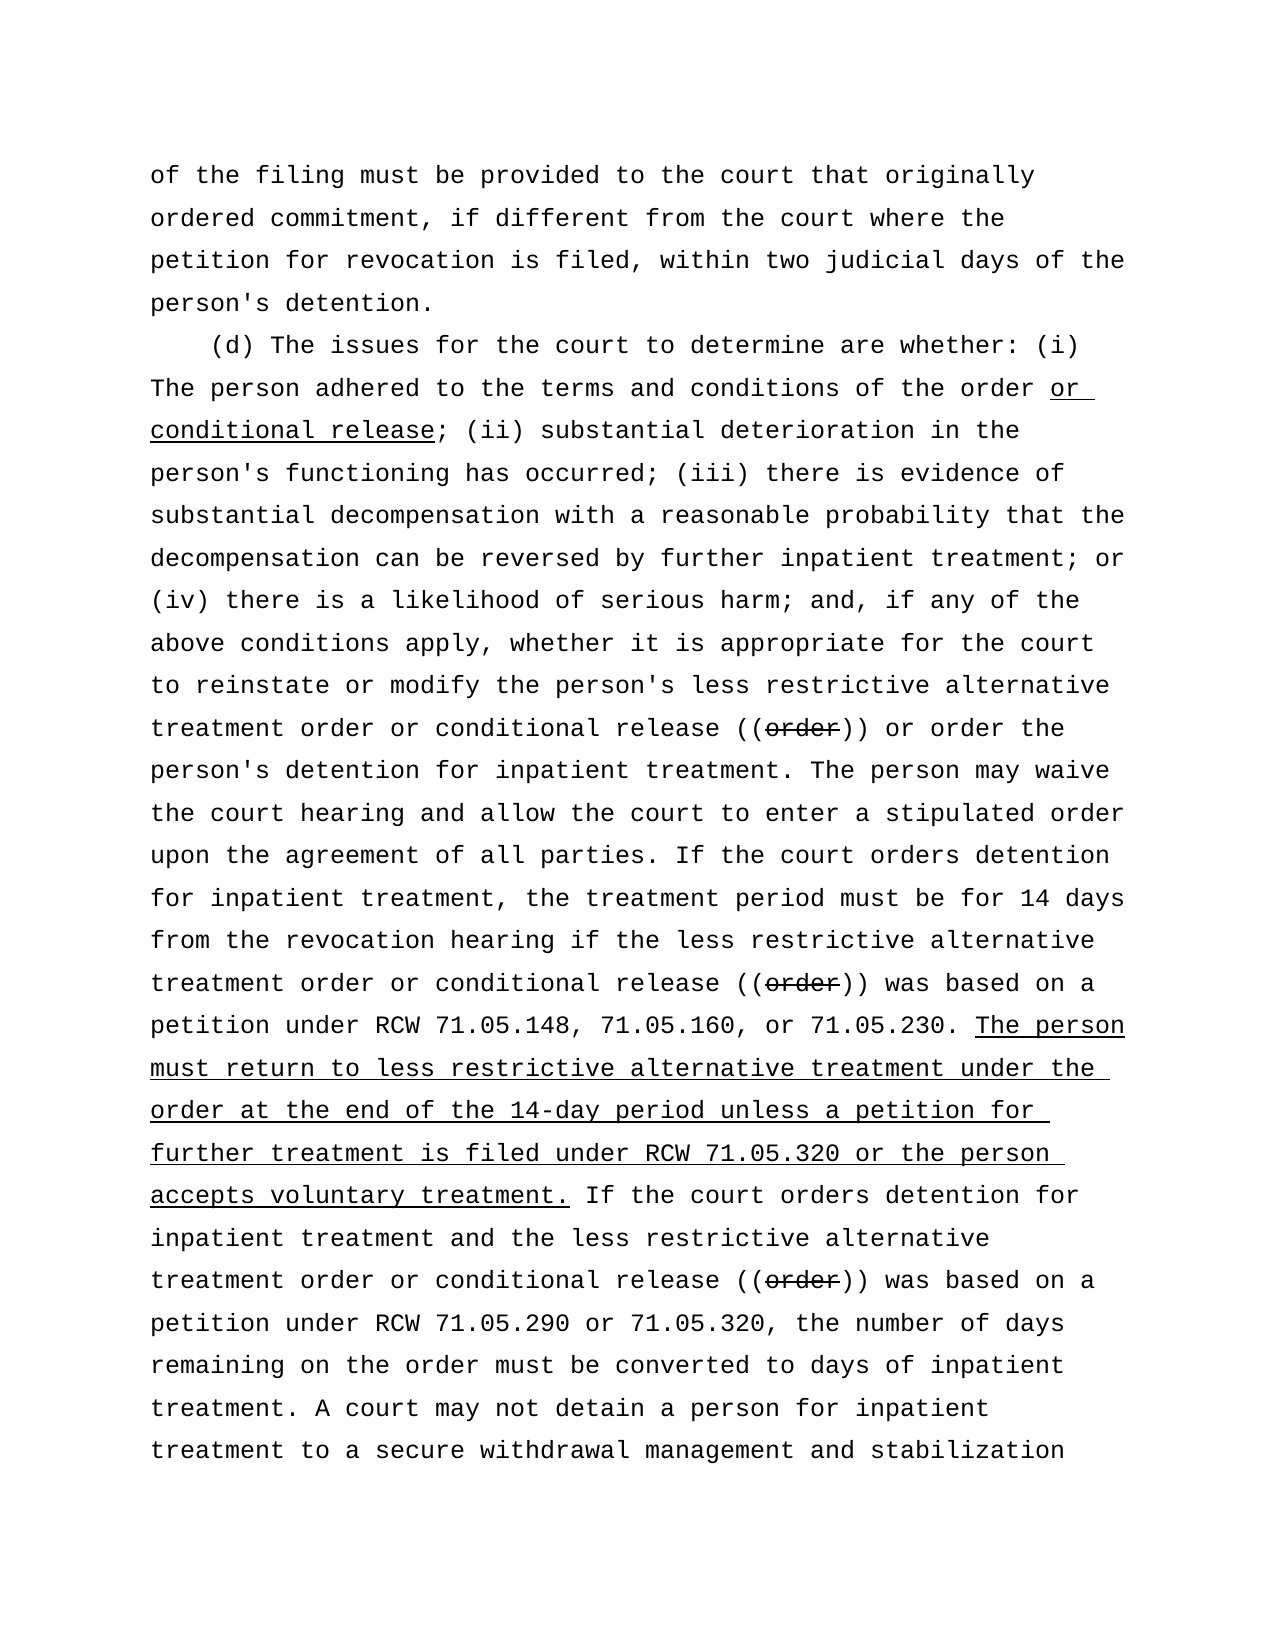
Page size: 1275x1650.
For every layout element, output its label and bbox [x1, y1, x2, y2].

text [150, 150, 1125, 320]
text [150, 320, 1125, 1467]
